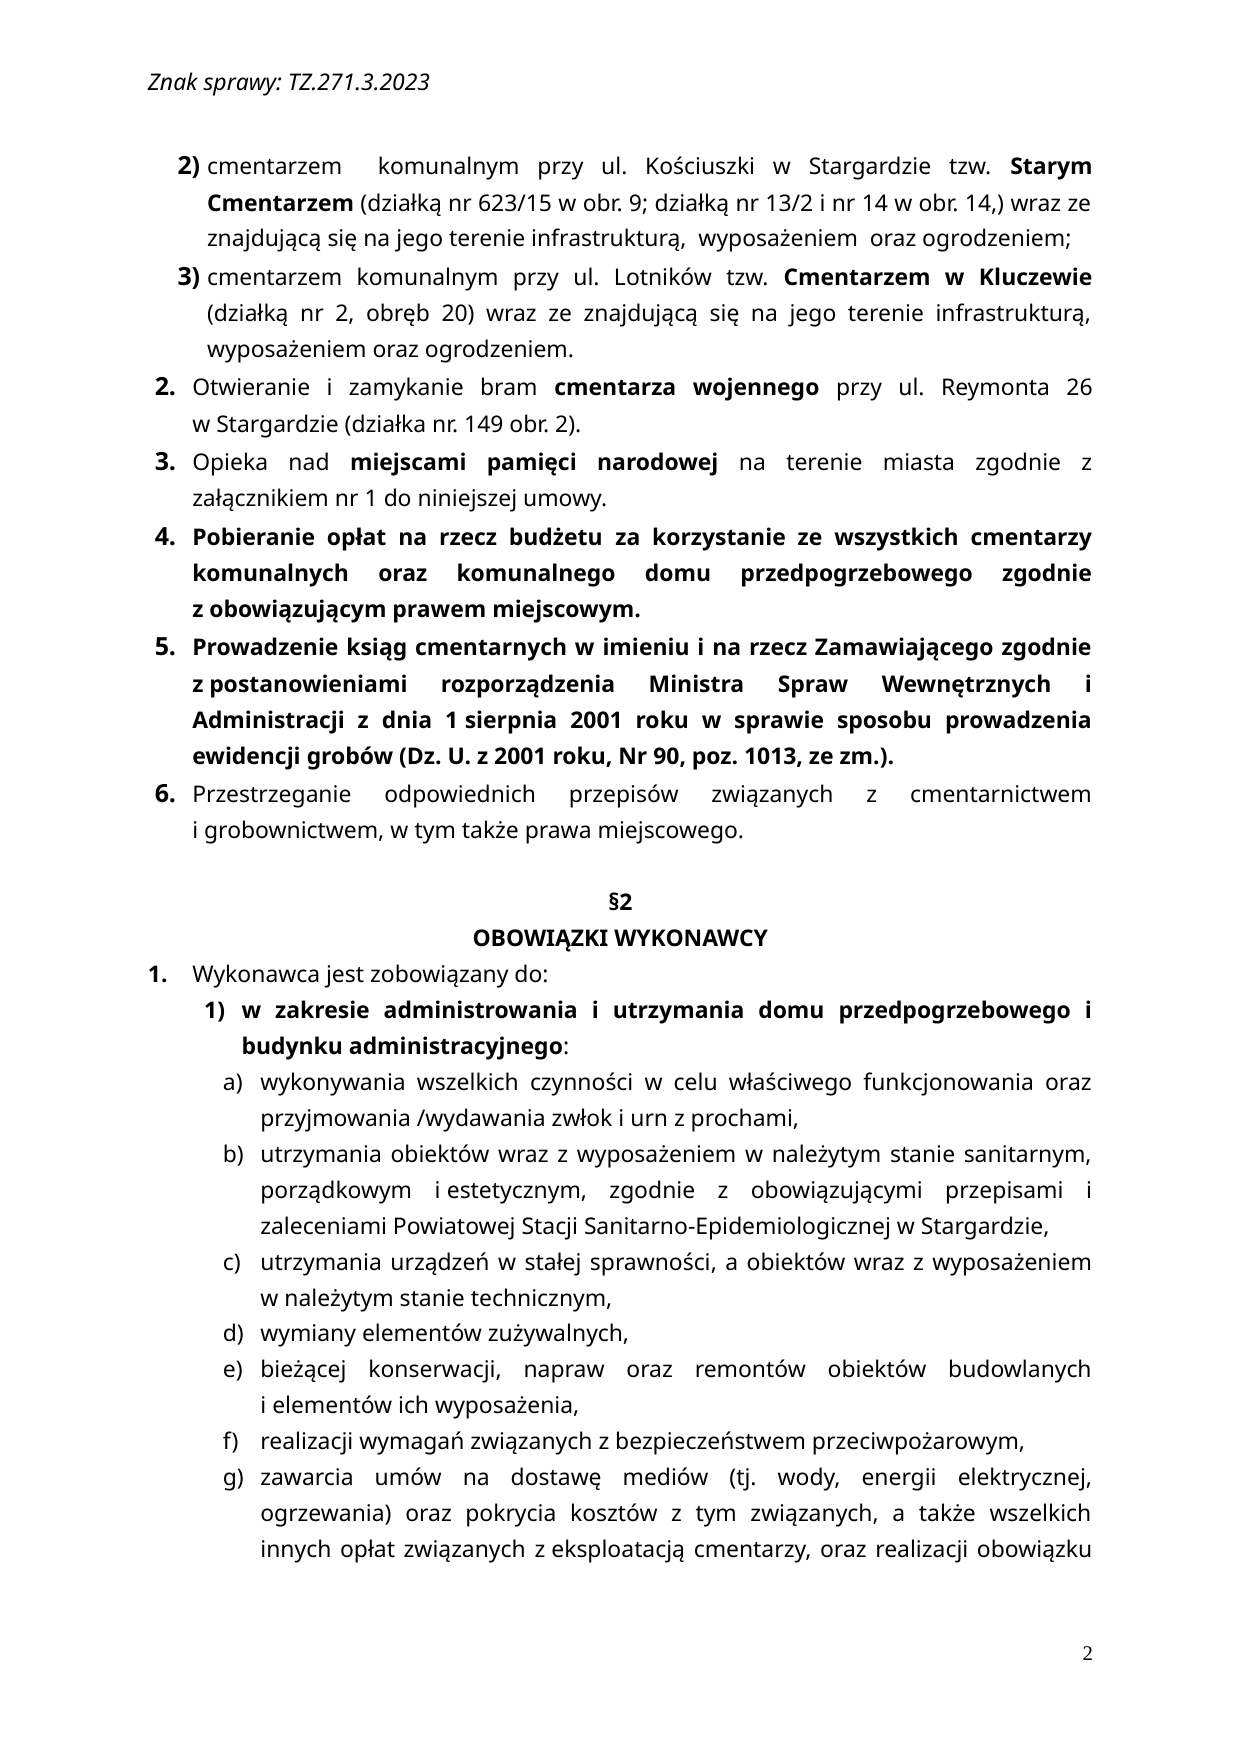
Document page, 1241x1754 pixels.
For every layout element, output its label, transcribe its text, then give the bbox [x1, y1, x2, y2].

list cmentarzem komunalnym przy ul. Kościuszki w Stargardzie tzw. Starym Cmentarzem (działką nr 623/15 w obr. 9; działką nr 13/2 i nr 14 w obr. 14,) wraz ze znajdującą się na jego terenie infrastrukturą, wyposażeniem oraz ogrodzeniem; [177, 148, 1092, 254]
list Wykonawca jest zobowiązany do: [148, 958, 1092, 989]
list Prowadzenie ksiąg cmentarnych w imieniu i na rzecz Zamawiającego zgodnie z postanowieniami rozporządzenia Ministra Spraw Wewnętrznych i Administracji z dnia 1 sierpnia 2001 roku w sprawie sposobu prowadzenia ewidencji grobów (Dz. U. z 2001 roku, Nr 90, poz. 1013, ze zm.). [154, 629, 1092, 771]
list utrzymania obiektów wraz z wyposażeniem w należytym stanie sanitarnym, porządkowym i estetycznym, zgodnie z obowiązującymi przepisami i zaleceniami Powiatowej Stacji Sanitarno-Epidemiologicznej w Stargardzie, [223, 1138, 1092, 1241]
list cmentarzem komunalnym przy ul. Lotników tzw. Cmentarzem w Kluczewie (działką nr 2, obręb 20) wraz ze znajdującą się na jego terenie infrastrukturą, wyposażeniem oraz ogrodzeniem. [177, 258, 1092, 364]
list bieżącej konserwacji, napraw oraz remontów obiektów budowlanych i elementów ich wyposażenia, [223, 1353, 1092, 1421]
list utrzymania urządzeń w stałej sprawności, a obiektów wraz z wyposażeniem w należytym stanie technicznym, [223, 1246, 1092, 1313]
list w zakresie administrowania i utrzymania domu przedpogrzebowego i budynku administracyjnego: [204, 994, 1092, 1061]
list Pobieranie opłat na rzecz budżetu za korzystanie ze wszystkich cmentarzy komunalnych oraz komunalnego domu przedpogrzebowego zgodnie z obowiązującym prawem miejscowym. [154, 518, 1092, 624]
list Przestrzeganie odpowiednich przepisów związanych z cmentarnictwem i grobownictwem, w tym także prawa miejscowego. [154, 776, 1092, 846]
list realizacji wymagań związanych z bezpieczeństwem przeciwpożarowym, [223, 1425, 1092, 1456]
text §2 OBOWIĄZKI WYKONAWCY [148, 886, 1092, 953]
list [223, 1461, 1092, 1564]
list Otwieranie i zamykanie bram cmentarza wojennego przy ul. Reymonta 26 w Stargardzie (działka nr. 149 obr. 2). [154, 369, 1092, 439]
list wykonywania wszelkich czynności w celu właściwego funkcjonowania oraz przyjmowania /wydawania zwłok i urn z prochami, [223, 1066, 1092, 1133]
list wymiany elementów zużywalnych, [223, 1317, 1092, 1349]
list Opieka nad miejscami pamięci narodowej na terenie miasta zgodnie z załącznikiem nr 1 do niniejszej umowy. [154, 444, 1092, 514]
